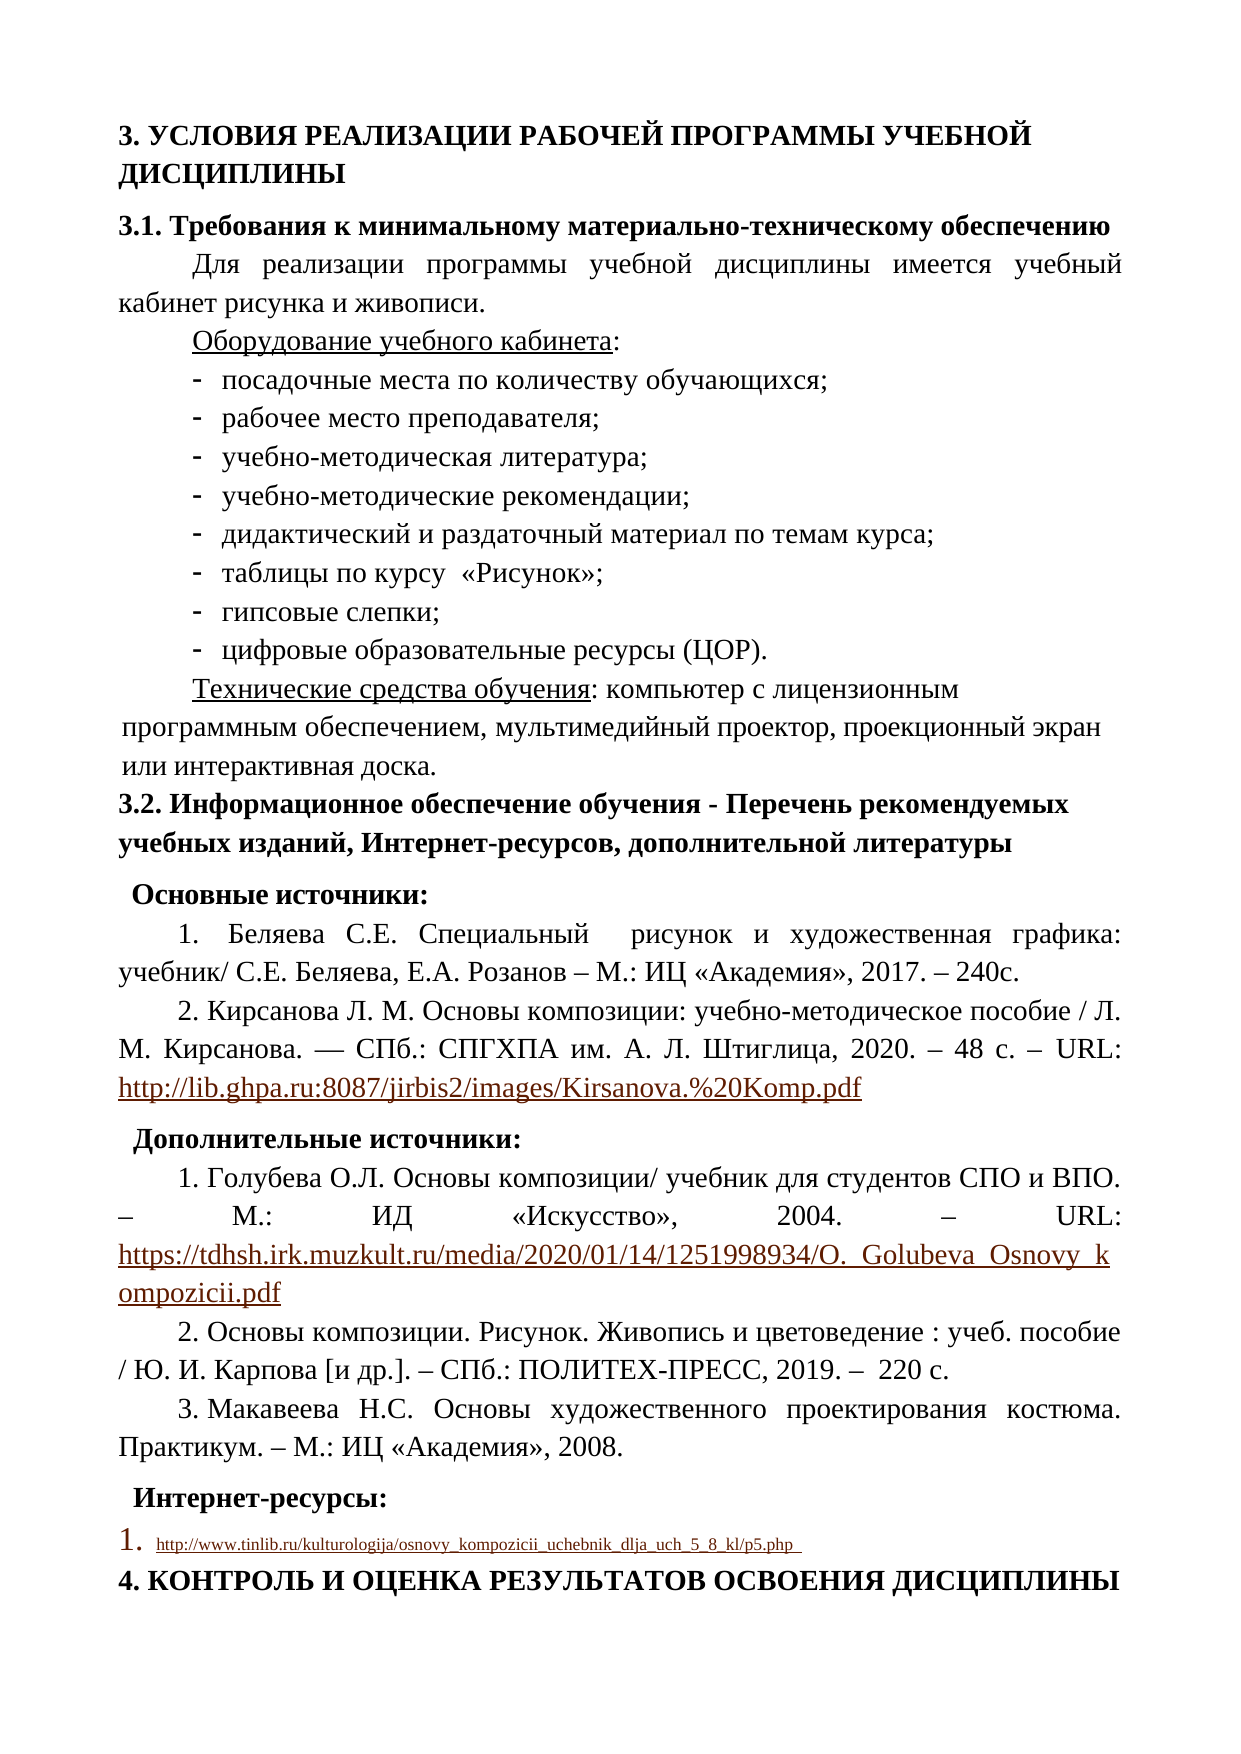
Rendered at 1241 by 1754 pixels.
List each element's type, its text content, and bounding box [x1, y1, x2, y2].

list рабочее место преподавателя; [118, 401, 1122, 434]
list http://www.tinlib.ru/kulturologija/osnovy_kompozicii_uchebnik_dlja_uch_5_8_kl/p5.php [118, 1519, 1122, 1557]
subtitle 3. условия реализации РАБОЧЕЙ программы учебной дисциплины [118, 118, 1122, 190]
text Основные источники: [131, 876, 1122, 911]
text Технические средства обучения: компьютер с лицензионным программным обеспечением, мультимедийный проектор, проекционный экран или интерактивная доска. [122, 671, 1122, 782]
list учебно-методические рекомендации; [118, 478, 1122, 511]
subtitle 3.2. Информационное обеспечение обучения - Перечень рекомендуемых учебных изданий, Интернет-ресурсов, дополнительной литературы [118, 787, 1122, 859]
text Интернет-ресурсы: [133, 1481, 1122, 1514]
list гипсовые слепки; [118, 594, 1122, 627]
list дидактический и раздаточный материал по темам курса; [118, 516, 1122, 550]
text 3.1. Требования к минимальному материально-техническому обеспечению [118, 208, 1122, 241]
list учебно-методическая литература; [118, 439, 1122, 473]
list Основы композиции. Рисунок. Живопись и цветоведение : учеб. пособие / Ю. И. Карпова [и др.]. – СПб.: ПОЛИТЕХ-ПРЕСС, 2019. – 220 с. [118, 1314, 1122, 1386]
text Для реализации программы учебной дисциплины имеется учебный кабинет рисунка и живописи. [118, 246, 1122, 318]
list Голубева О.Л. Основы композиции/ учебник для студентов СПО и ВПО. – М.: ИД «Искусство», 2004. – URL: https://tdhsh.irk.muzkult.ru/media/2020/01/14/1251998934/O._Golubeva_Osnovy_kompozicii.pdf [118, 1160, 1122, 1309]
list Макавеева Н.С. Основы художественного проектирования костюма. Практикум. – М.: ИЦ «Академия», 2008. [118, 1391, 1122, 1463]
text Дополнительные источники: [133, 1121, 1122, 1155]
list цифровые образовательные ресурсы (ЦОР). [118, 632, 1122, 666]
list Кирсанова Л. М. Основы композиции: учебно-методическое пособие / Л. М. Кирсанова. — СПб.: СПГХПА им. А. Л. Штиглица, 2020. – 48 с. – URL: http://lib.ghpa.ru:8087/jirbis2/images/Kirsanova.%20Komp.pdf [118, 993, 1122, 1104]
list таблицы по курсу «Рисунок»; [118, 555, 1122, 589]
list посадочные места по количеству обучающихся; [118, 362, 1122, 396]
subtitle 4. Контроль и оценка результатов освоения Дисциплины [118, 1563, 1122, 1597]
list Беляева С.Е. Специальный рисунок и художественная графика: учебник/ С.Е. Беляева, Е.А. Розанов – М.: ИЦ «Академия», 2017. – 240с. [118, 916, 1122, 988]
text Оборудование учебного кабинета: [118, 323, 1122, 357]
